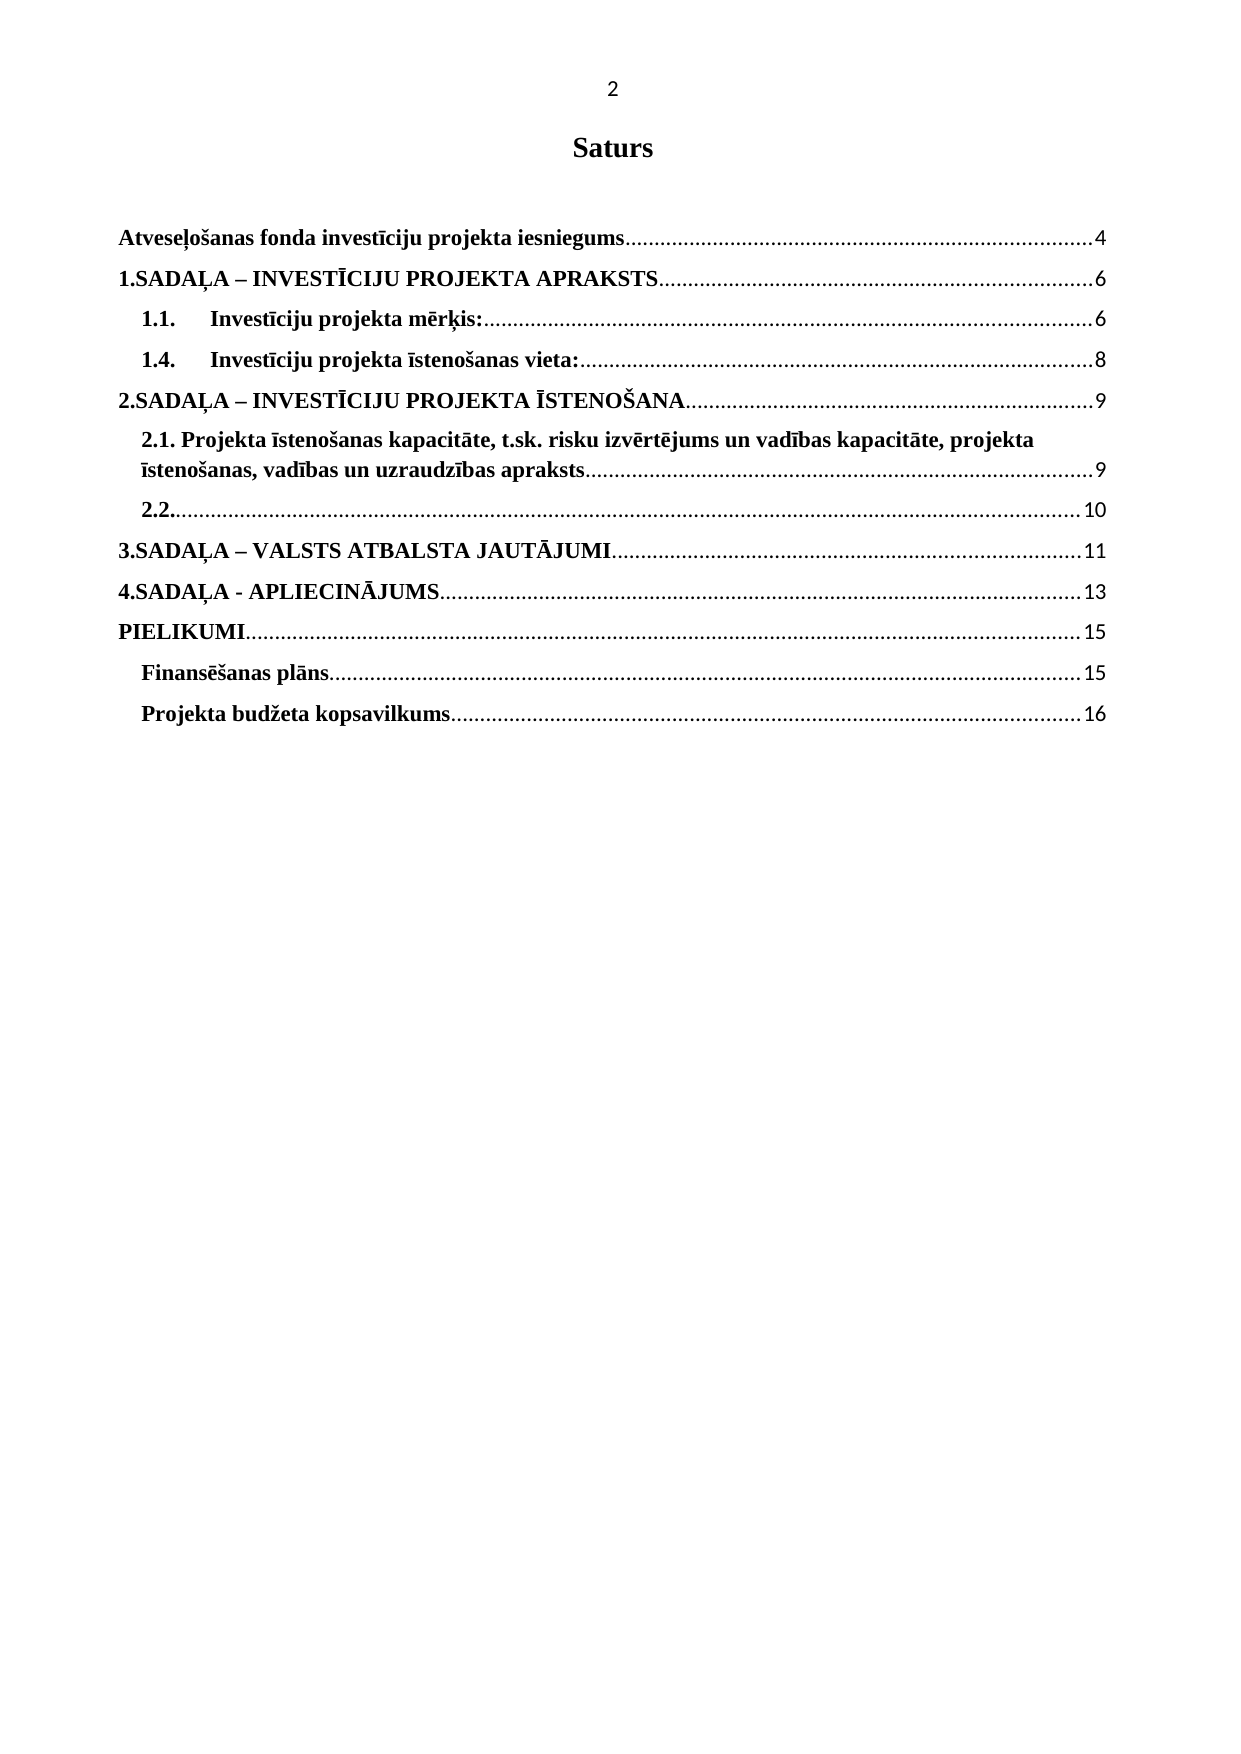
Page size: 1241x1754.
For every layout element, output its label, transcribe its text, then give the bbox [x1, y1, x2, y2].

text 2.SADAĻA – INVESTĪCIJU PROJEKTA ĪSTENOŠANA 9 [118, 386, 1107, 414]
text 1.4. Investīciju projekta īstenošanas vieta: 8 [141, 345, 1107, 373]
text Projekta budžeta kopsavilkums 16 [141, 699, 1107, 727]
text Saturs [118, 130, 1107, 163]
text 3.SADAĻA – VALSTS ATBALSTA JAUTĀJUMI 11 [118, 536, 1107, 564]
text 4.SADAĻA - APLIECINĀJUMS 13 [118, 577, 1107, 605]
text 1.1. Investīciju projekta mērķis: 6 [141, 304, 1107, 333]
text 1.SADAĻA – INVESTĪCIJU PROJEKTA APRAKSTS 6 [118, 264, 1107, 292]
text PIELIKUMI 15 [118, 617, 1107, 645]
text 2.1. Projekta īstenošanas kapacitāte, t.sk. risku izvērtējums un vadības kapacitāte, projekta īstenošanas, vadības un uzraudzības apraksts 9 [141, 426, 1107, 483]
text Finansēšanas plāns 15 [141, 658, 1107, 686]
text 2.2. 10 [141, 496, 1107, 523]
text Atveseļošanas fonda investīciju projekta iesniegums 4 [118, 223, 1107, 251]
